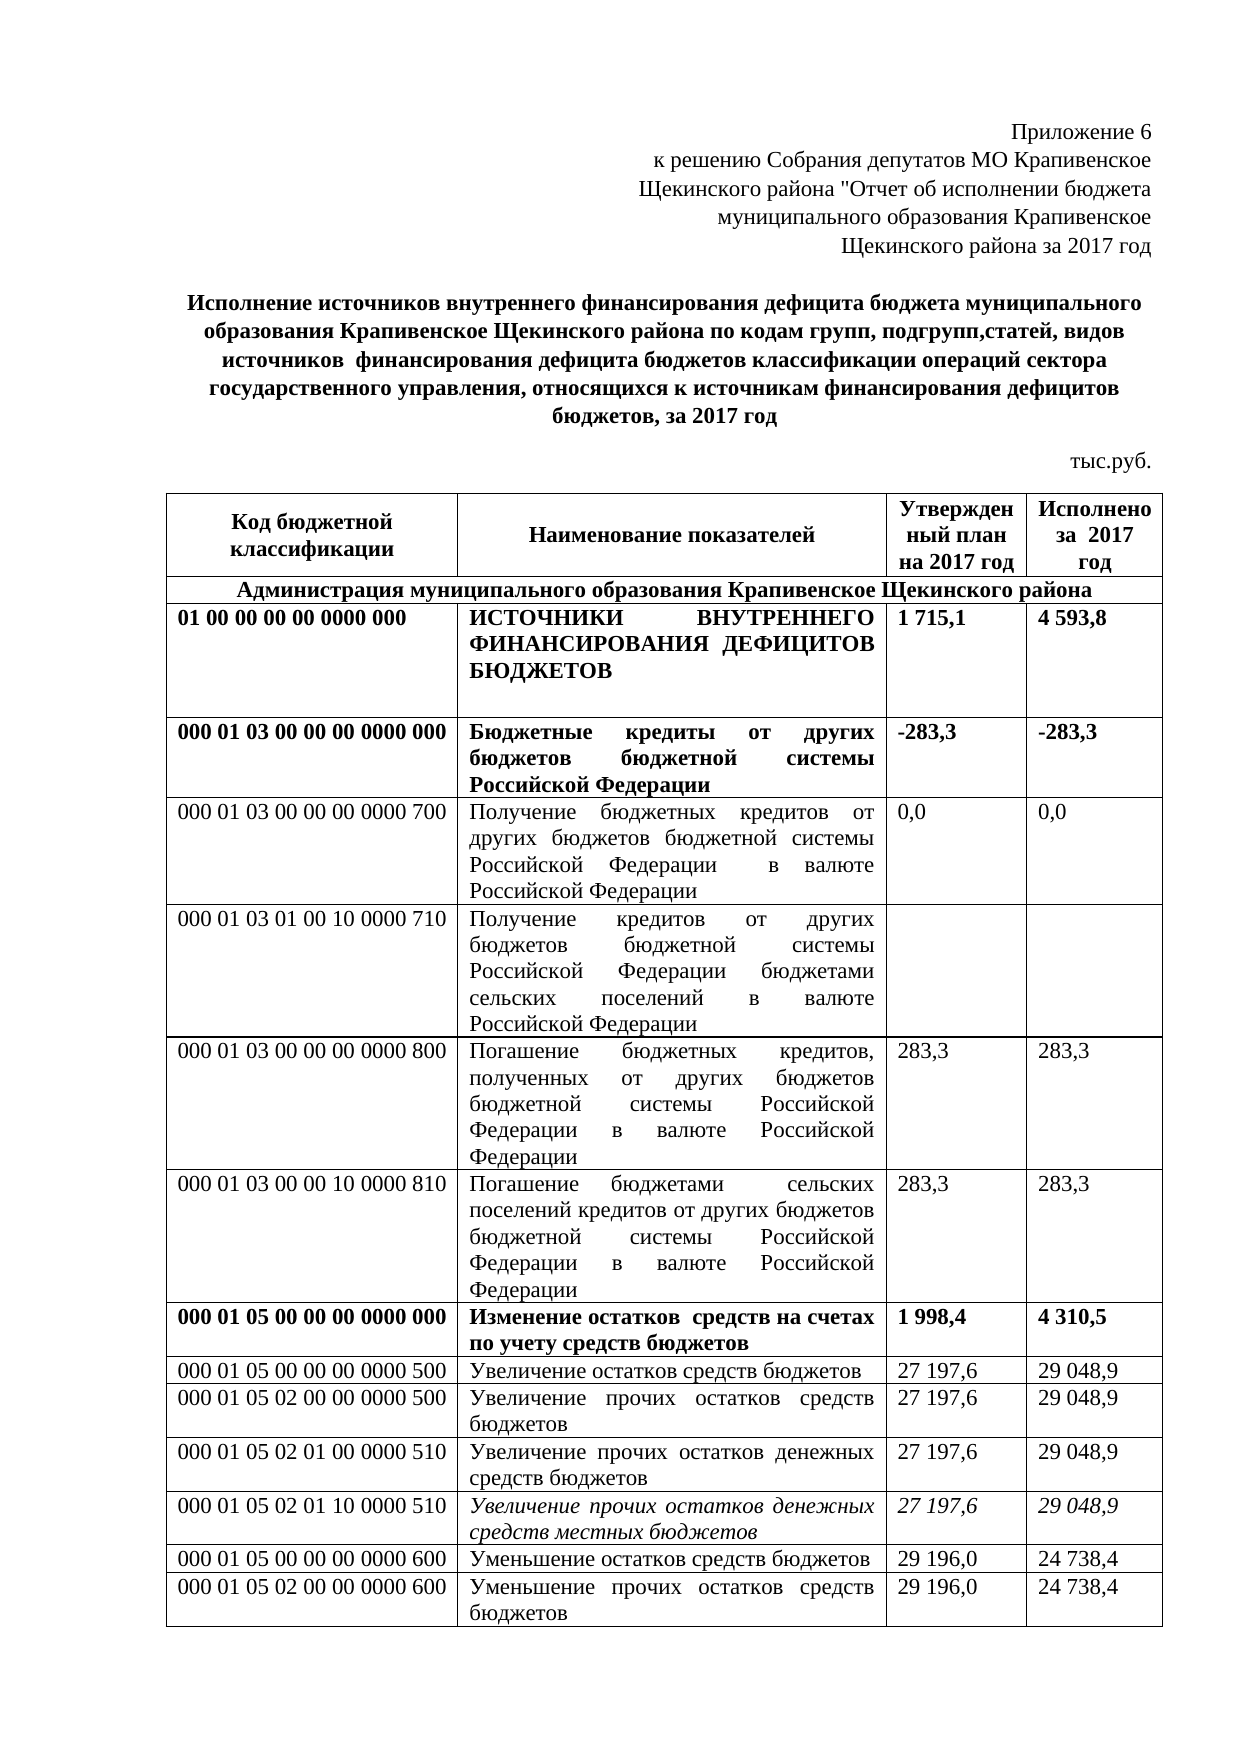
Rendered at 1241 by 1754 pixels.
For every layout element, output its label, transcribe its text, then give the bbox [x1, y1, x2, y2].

text муниципального образования Крапивенское [177, 203, 1152, 230]
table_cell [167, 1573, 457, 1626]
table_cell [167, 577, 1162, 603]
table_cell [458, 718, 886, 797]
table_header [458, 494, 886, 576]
text Приложение 6 [177, 118, 1152, 144]
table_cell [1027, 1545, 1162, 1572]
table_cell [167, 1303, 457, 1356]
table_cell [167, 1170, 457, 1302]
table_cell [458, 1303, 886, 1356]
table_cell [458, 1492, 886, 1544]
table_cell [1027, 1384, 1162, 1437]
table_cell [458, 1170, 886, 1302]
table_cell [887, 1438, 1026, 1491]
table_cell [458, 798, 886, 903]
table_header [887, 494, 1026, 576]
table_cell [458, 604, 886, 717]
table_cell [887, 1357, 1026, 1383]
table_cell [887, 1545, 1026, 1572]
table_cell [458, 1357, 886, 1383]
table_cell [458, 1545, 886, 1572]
text Щекинского района за 2017 год [177, 232, 1152, 258]
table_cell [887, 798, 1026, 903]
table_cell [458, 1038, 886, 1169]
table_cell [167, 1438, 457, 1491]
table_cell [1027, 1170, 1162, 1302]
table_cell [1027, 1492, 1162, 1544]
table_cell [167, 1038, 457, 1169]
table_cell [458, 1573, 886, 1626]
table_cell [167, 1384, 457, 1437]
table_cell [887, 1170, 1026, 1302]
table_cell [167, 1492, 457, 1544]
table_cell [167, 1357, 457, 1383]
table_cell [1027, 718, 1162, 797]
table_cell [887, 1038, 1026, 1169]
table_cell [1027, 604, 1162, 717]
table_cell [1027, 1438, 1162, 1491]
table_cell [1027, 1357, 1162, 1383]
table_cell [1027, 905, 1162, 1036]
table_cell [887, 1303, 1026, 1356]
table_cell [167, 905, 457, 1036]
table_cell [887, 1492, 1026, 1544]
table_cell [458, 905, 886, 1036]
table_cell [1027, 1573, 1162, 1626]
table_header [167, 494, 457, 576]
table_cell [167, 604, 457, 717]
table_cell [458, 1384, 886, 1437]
text Щекинского района "Отчет об исполнении бюджета [177, 175, 1152, 201]
text Исполнение источников внутреннего финансирования дефицита бюджета муниципального образования Крапивенское Щекинского района по кодам групп, подгрупп,статей, видов источников финансирования дефицита бюджетов классификации операций сектора государственного управления, относящихся к источникам финансирования дефицитов бюджетов, за 2017 год [177, 289, 1152, 429]
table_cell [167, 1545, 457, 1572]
text тыс.руб. [177, 448, 1152, 474]
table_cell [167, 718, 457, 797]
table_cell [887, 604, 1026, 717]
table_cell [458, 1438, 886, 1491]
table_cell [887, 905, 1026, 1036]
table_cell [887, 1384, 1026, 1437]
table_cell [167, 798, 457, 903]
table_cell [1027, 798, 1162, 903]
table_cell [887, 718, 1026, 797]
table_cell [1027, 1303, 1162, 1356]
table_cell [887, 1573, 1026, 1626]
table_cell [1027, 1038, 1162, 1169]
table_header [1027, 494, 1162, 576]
text к решению Собрания депутатов МО Крапивенское [177, 147, 1152, 173]
